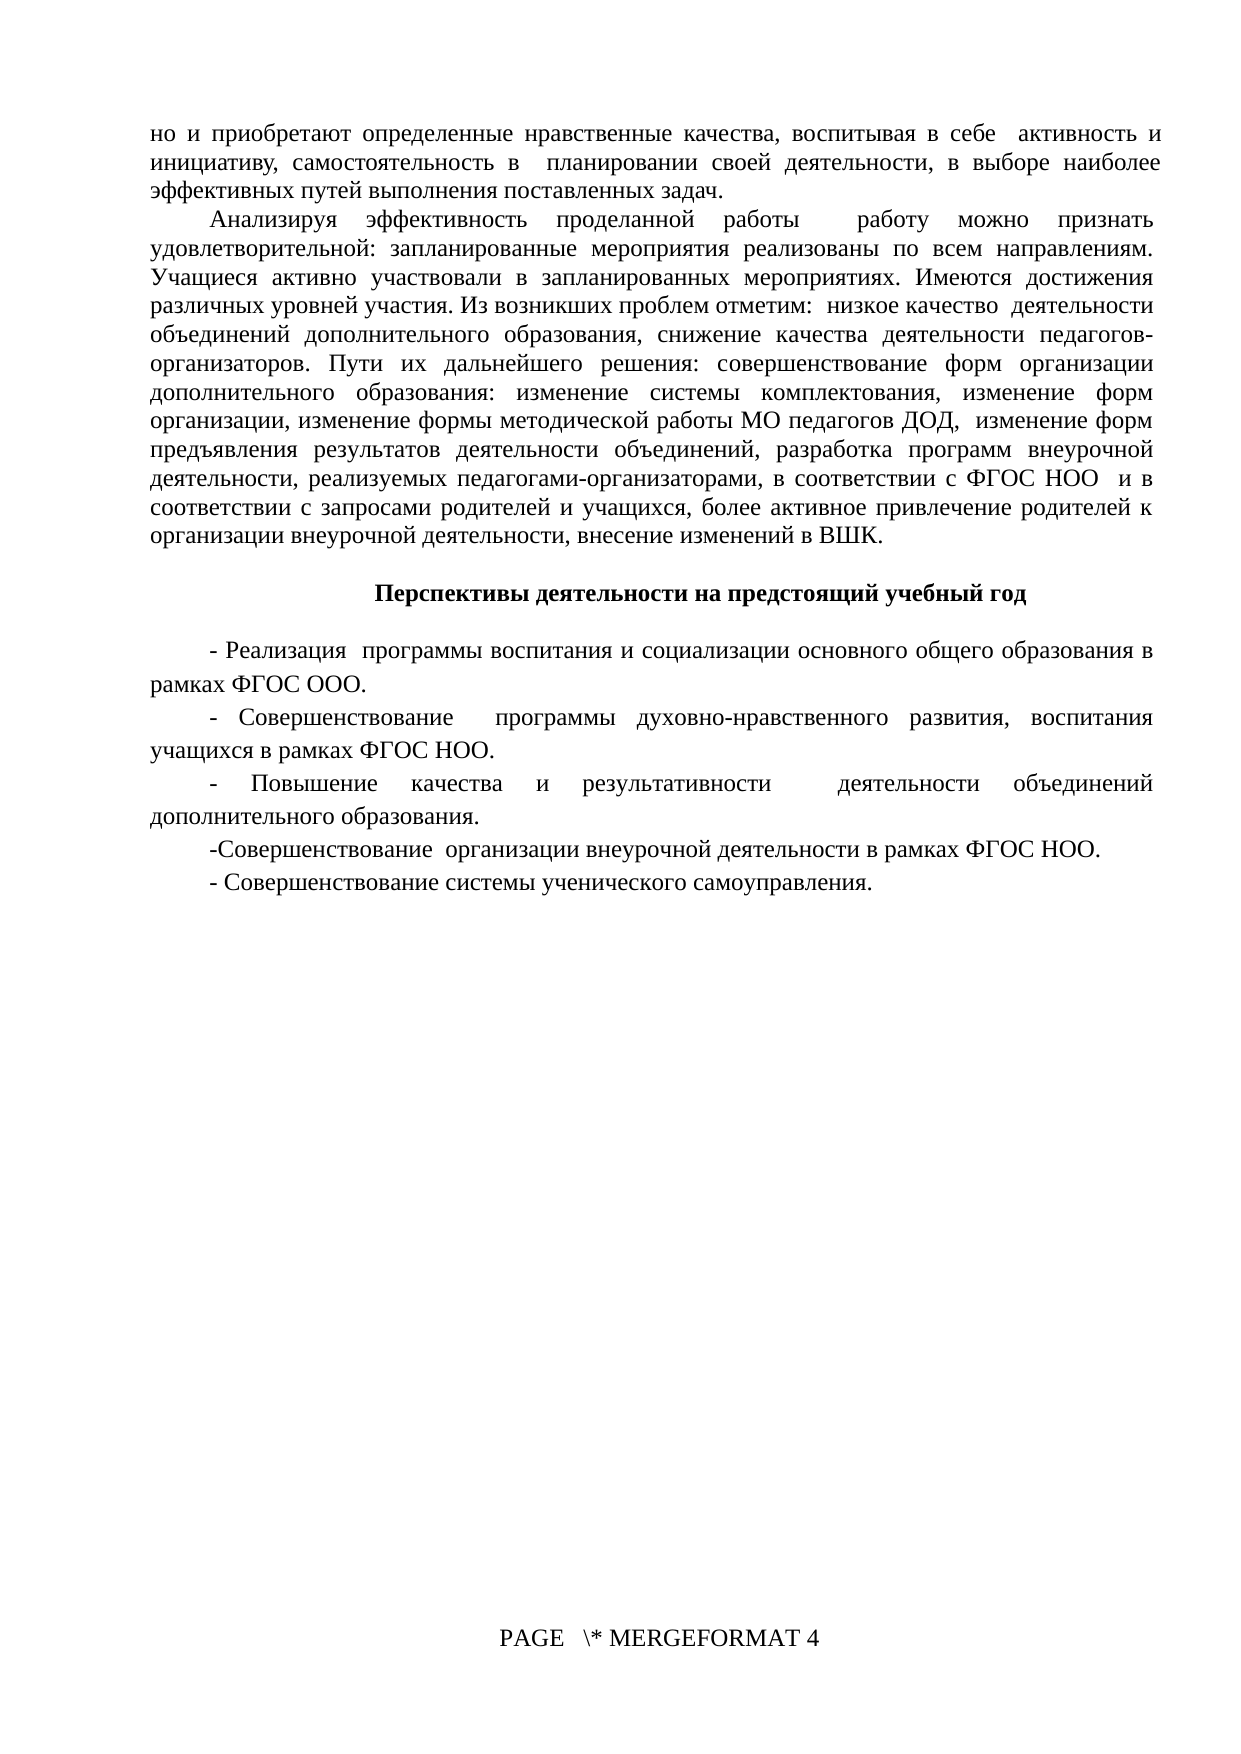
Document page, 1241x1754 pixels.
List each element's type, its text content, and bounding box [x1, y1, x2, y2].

list - Реализация программы воспитания и социализации основного общего образования в рамках ФГОС ООО. [150, 636, 1154, 697]
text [150, 118, 1162, 204]
list - Совершенствование системы ученического самоуправления. [150, 867, 1154, 896]
list Перспективы деятельности на предстоящий учебный год [150, 578, 1192, 607]
list -Совершенствование организации внеурочной деятельности в рамках ФГОС НОО. [150, 834, 1154, 862]
list - Совершенствование программы духовно-нравственного развития, воспитания учащихся в рамках ФГОС НОО. [150, 702, 1154, 763]
list - Повышение качества и результативности деятельности объединений дополнительного образования. [150, 768, 1154, 829]
list Анализируя эффективность проделанной работы работу можно признать удовлетворительной: запланированные мероприятия реализованы по всем направлениям. Учащиеся активно участвовали в запланированных мероприятиях. Имеются достижения различных уровней участия. Из возникших проблем отметим: низкое качество деятельности объединений дополнительного образования, снижение качества деятельности педагогов-организаторов. Пути их дальнейшего решения: совершенствование форм организации дополнительного образования: изменение системы комплектования, изменение форм организации, изменение формы методической работы МО педагогов ДОД, изменение форм предъявления результатов деятельности объединений, разработка программ внеурочной деятельности, реализуемых педагогами-организаторами, в соответствии с ФГОС НОО и в соответствии с запросами родителей и учащихся, более активное привлечение родителей к организации внеурочной деятельности, внесение изменений в ВШК. [150, 204, 1154, 549]
